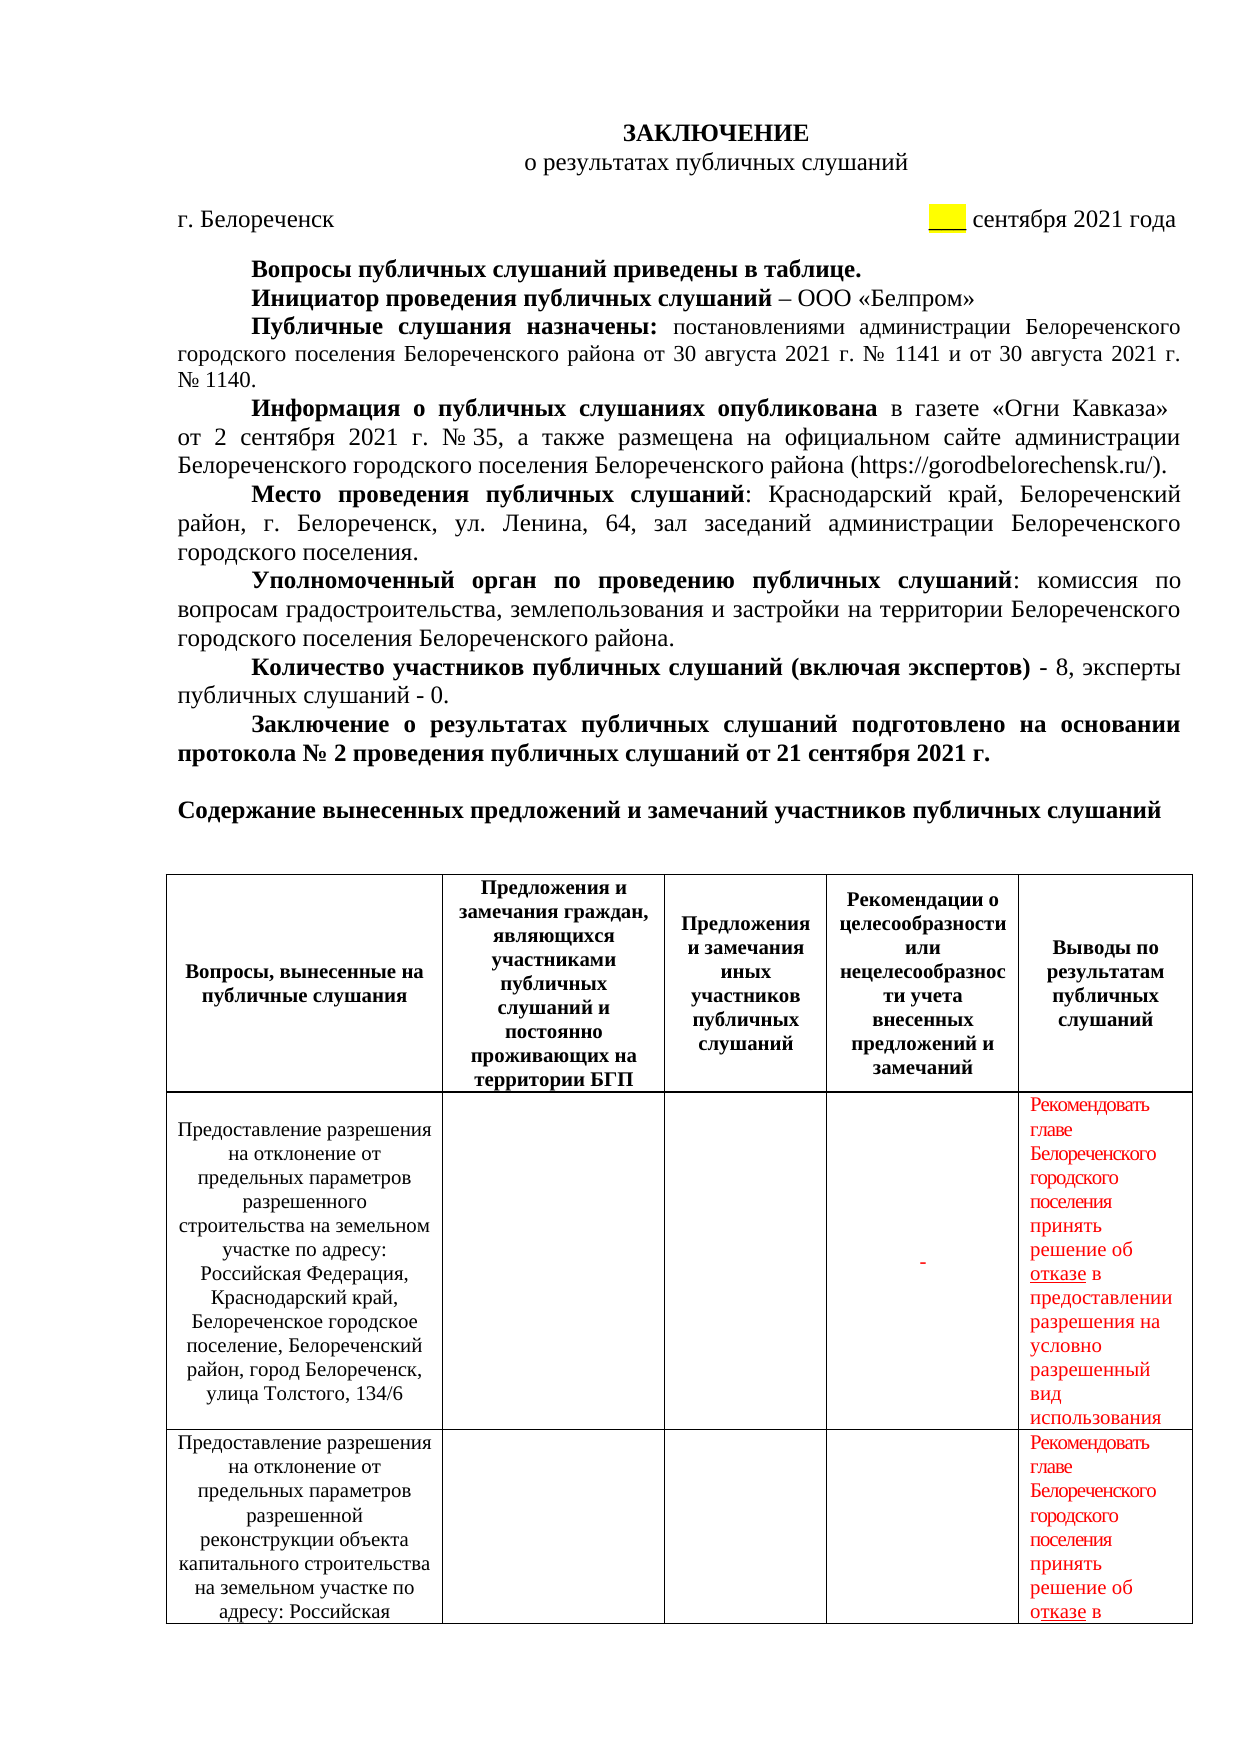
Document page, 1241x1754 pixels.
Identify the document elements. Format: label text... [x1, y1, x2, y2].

table_cell Предоставление разрешения на отклонение от предельных параметров разрешенного строительства на земельном участке по адресу: Российская Федерация, Краснодарский край, Белореченское городское поселение, Белореченский район, город Белореченск, улица Толстого, 134/6 [167, 1093, 442, 1429]
text г. Белореченск ___ сентября 2021 года [177, 204, 929, 233]
table_header Предложения и замечания граждан, являющихся участниками публичных слушаний и постоянно проживающих на территории БГП [443, 875, 664, 1091]
table_cell [665, 1093, 826, 1429]
text о результатах публичных слушаний [177, 147, 1181, 176]
table_cell [443, 1093, 664, 1429]
table_header Выводы по результатам публичных слушаний [1019, 875, 1192, 1091]
table_cell [827, 1430, 1018, 1623]
list Инициатор проведения публичных слушаний – ООО «Белпром» [177, 283, 1181, 311]
table_header Вопросы, вынесенные на публичные слушания [167, 875, 442, 1091]
table_cell [443, 1430, 664, 1623]
list Место проведения публичных слушаний: Краснодарский край, Белореченский район, г. Белореченск, ул. Ленина, 64, зал заседаний администрации Белореченского городского поселения. [177, 479, 1181, 565]
table_header Предложения и замечания иных участников публичных слушаний [665, 875, 826, 1091]
list Уполномоченный орган по проведению публичных слушаний: комиссия по вопросам градостроительства, землепользования и застройки на территории Белореченского городского поселения Белореченского района. [177, 565, 1181, 652]
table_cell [167, 1430, 442, 1623]
table_cell - [827, 1093, 1018, 1429]
list Содержание вынесенных предложений и замечаний участников публичных слушаний [177, 795, 1181, 824]
list Вопросы публичных слушаний приведены в таблице. [251, 254, 1181, 283]
table_header Рекомендации о целесообразности или нецелесообразности учета внесенных предложений и замечаний [827, 875, 1018, 1091]
list Публичные слушания назначены: постановлениями администрации Белореченского городского поселения Белореченского района от 30 августа 2021 г. № 1141 и от 30 августа 2021 г. № 1140. [177, 311, 1181, 393]
text ЗАКЛЮЧЕНИЕ [177, 118, 1181, 147]
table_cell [1019, 1430, 1192, 1623]
list Заключение о результатах публичных слушаний подготовлено на основании протокола № 2 проведения публичных слушаний от 21 сентября 2021 г. [177, 709, 1181, 767]
list Информация о публичных слушаниях опубликована в газете «Огни Кавказа» от 2 сентября 2021 г. № 35, а также размещена на официальном сайте администрации Белореченского городского поселения Белореченского района (https://gorodbelorechensk.ru/). [177, 393, 1181, 479]
text г. Белореченск ___ сентября 2021 года [966, 204, 1181, 233]
table_cell [665, 1430, 826, 1623]
list Количество участников публичных слушаний (включая экспертов) - 8, эксперты публичных слушаний - 0. [177, 652, 1181, 709]
